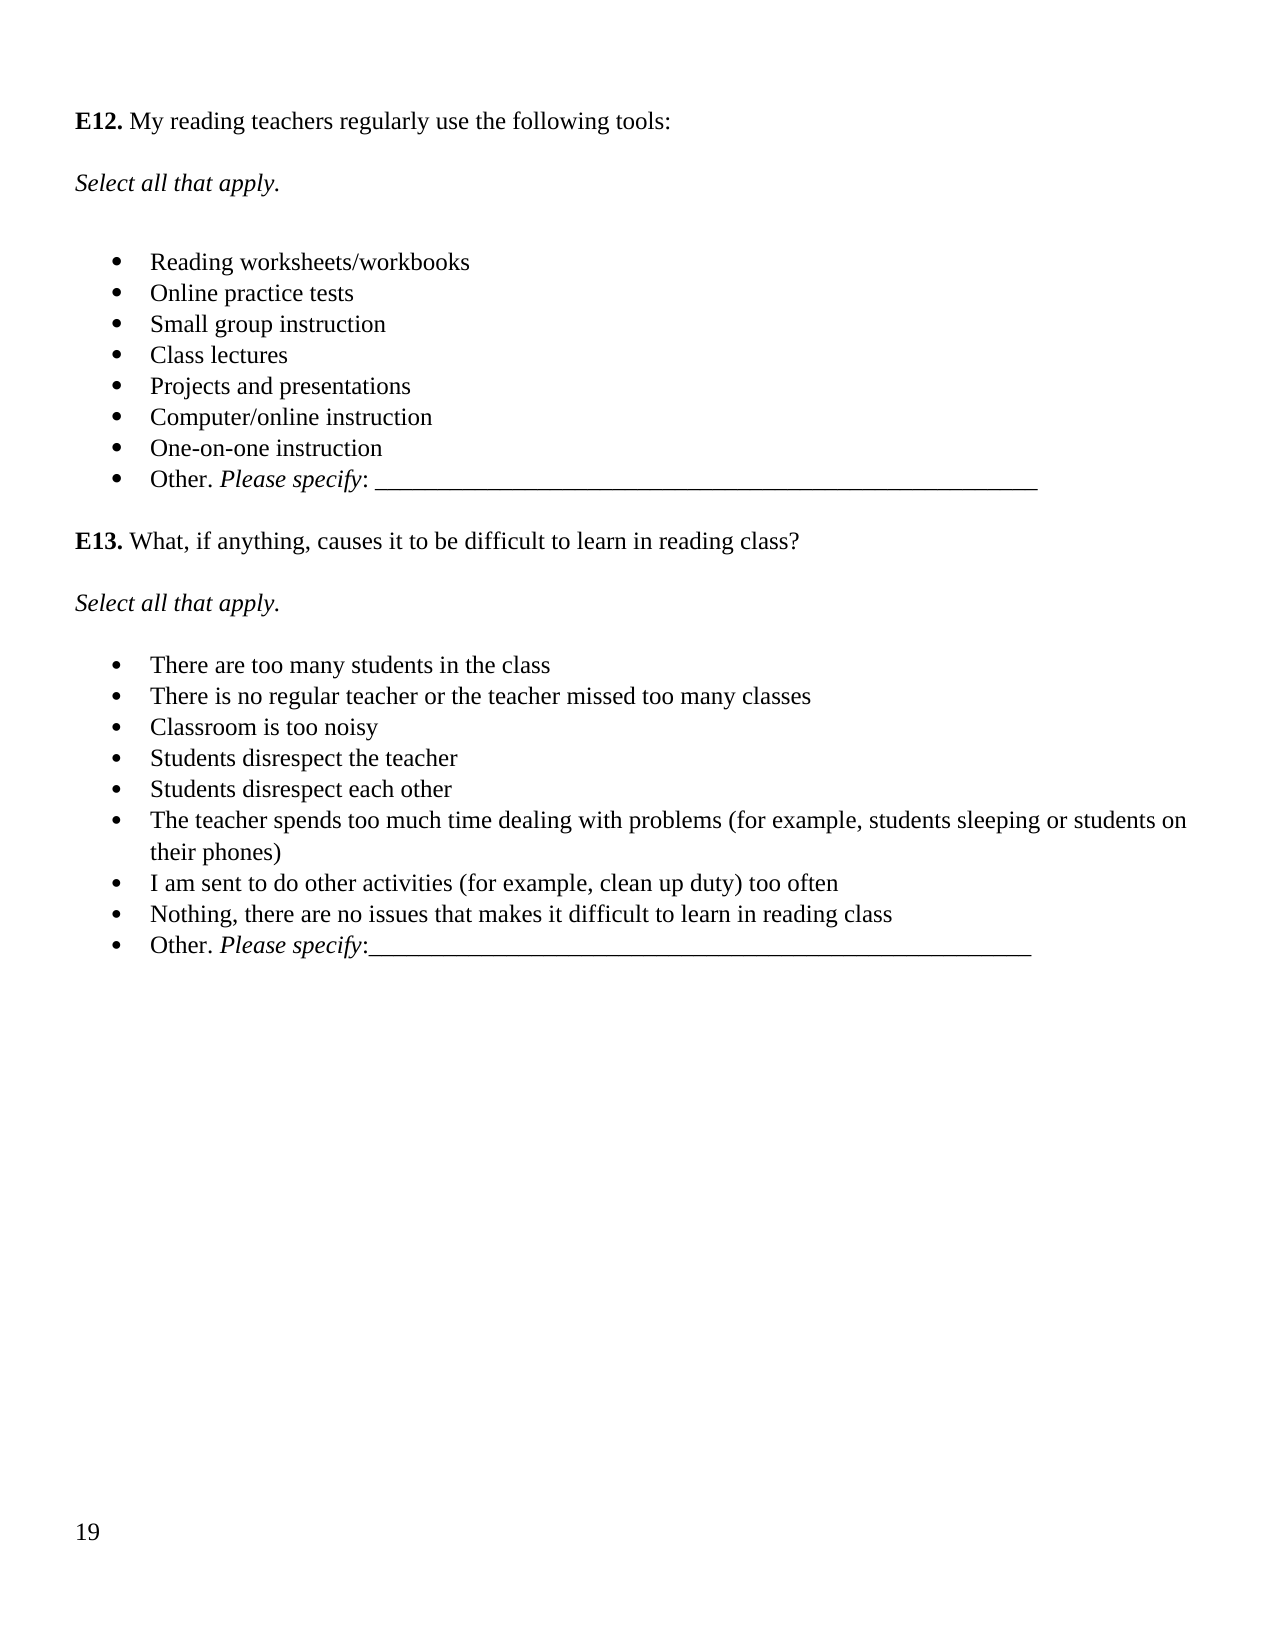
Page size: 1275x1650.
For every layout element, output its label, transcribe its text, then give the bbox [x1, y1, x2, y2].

list Nothing, there are no issues that makes it difficult to learn in reading class [112, 899, 1200, 927]
list There is no regular teacher or the teacher missed too many classes [112, 681, 1200, 710]
list Computer/online instruction [112, 402, 1200, 431]
list Online practice tests [112, 278, 1200, 307]
list Projects and presentations [112, 371, 1200, 400]
list Classroom is too noisy [112, 712, 1200, 741]
list I am sent to do other activities (for example, clean up duty) too often [112, 868, 1200, 896]
text Select all that apply. [75, 168, 1200, 197]
text E13. What, if anything, causes it to be difficult to learn in reading class? [75, 526, 1200, 555]
text E12. My reading teachers regularly use the following tools: [75, 106, 1200, 135]
list The teacher spends too much time dealing with problems (for example, students sleeping or students on their phones) [112, 806, 1200, 865]
list Reading worksheets/workbooks [112, 247, 1200, 276]
list Class lectures [112, 340, 1200, 369]
list One-on-one instruction [112, 433, 1200, 462]
list Other. Please specify: _____________________________________________________ [112, 464, 1200, 493]
list Students disrespect each other [112, 774, 1200, 803]
list There are too many students in the class [112, 650, 1200, 679]
list Other. Please specify:_____________________________________________________ [112, 930, 1200, 958]
list Students disrespect the teacher [112, 743, 1200, 772]
list Small group instruction [112, 309, 1200, 338]
text Select all that apply. [75, 588, 1200, 617]
